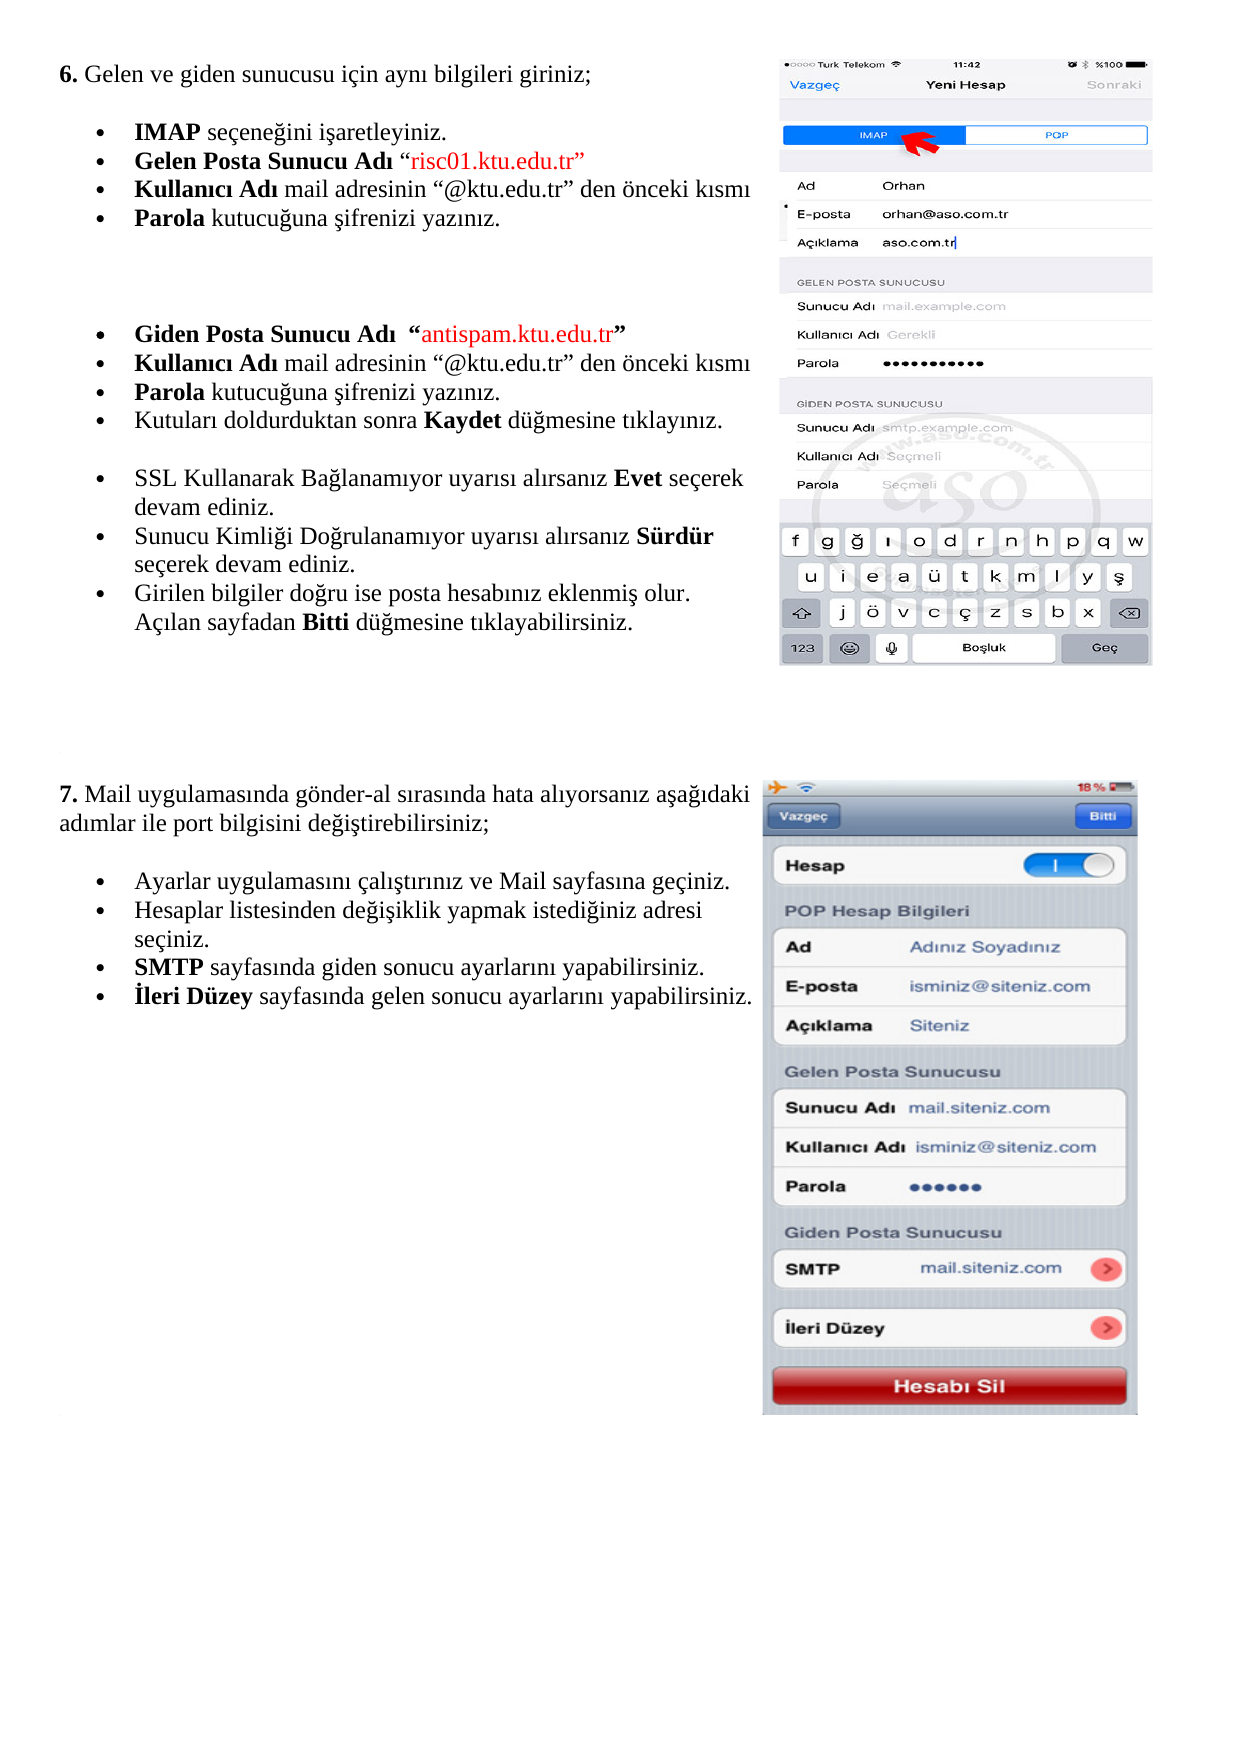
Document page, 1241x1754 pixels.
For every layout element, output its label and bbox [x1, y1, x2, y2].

picture [779, 59, 1153, 666]
table_cell [59, 59, 1181, 1442]
picture [762, 780, 1138, 1415]
